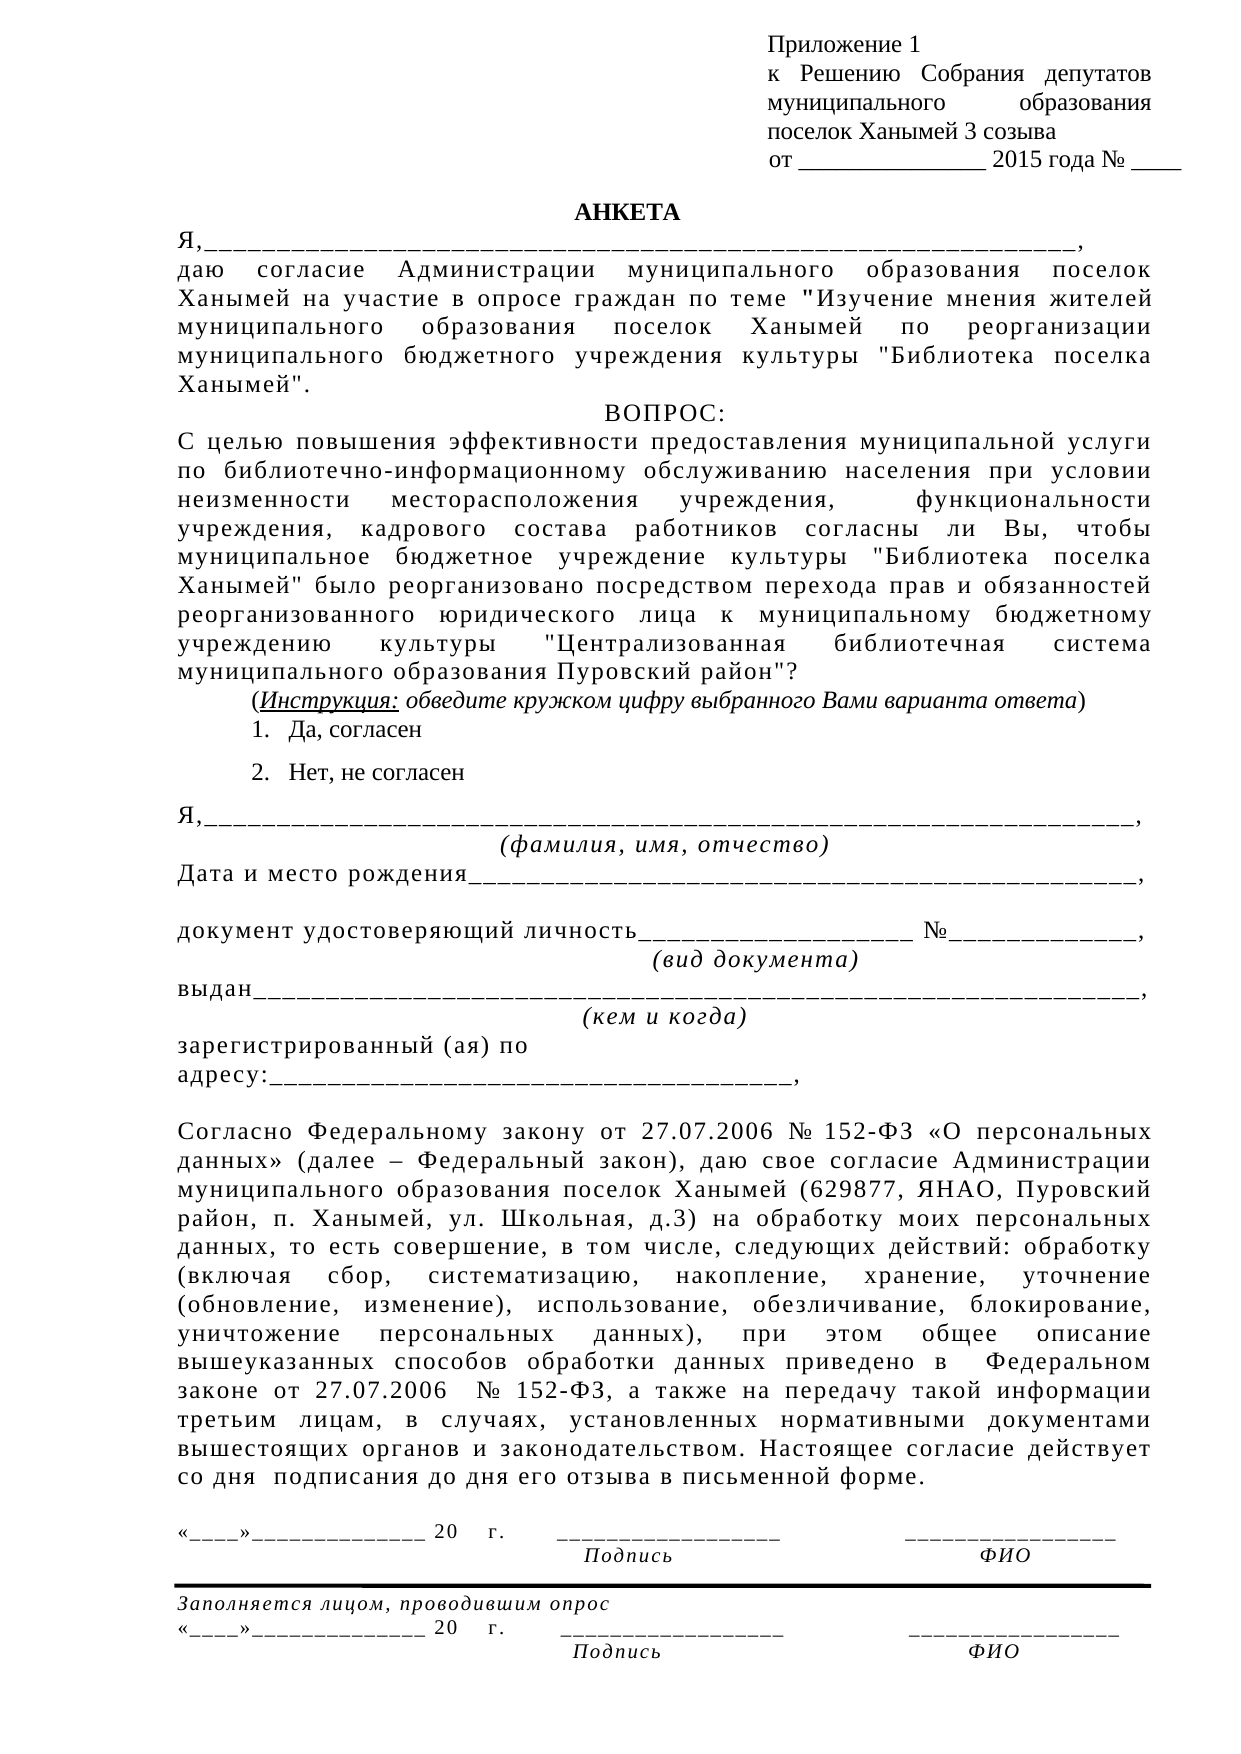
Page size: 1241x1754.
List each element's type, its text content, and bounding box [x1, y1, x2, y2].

text даю согласие Администрации муниципального образования поселок Ханымей на участие в опросе граждан по теме "Изучение мнения жителей муниципального образования поселок Ханымей по реорганизации муниципального бюджетного учреждения культуры "Библиотека поселка Ханымей". [177, 254, 1152, 398]
text Подпись ФИО [177, 1543, 1152, 1567]
list Нет, не согласен [251, 757, 1152, 786]
text АНКЕТА [177, 202, 1078, 225]
text Подпись ФИО [177, 1639, 1152, 1663]
text Я,________________________________________________________________, [177, 800, 1152, 829]
text Вопрос: [177, 398, 1152, 426]
text (кем и когда) [177, 1001, 1152, 1030]
text от _______________ 2015 года № ____ [768, 144, 1196, 173]
text С целью повышения эффективности предоставления муниципальной услуги по библиотечно-информационному обслуживанию населения при условии неизменности месторасположения учреждения, функциональности учреждения, кадрового состава работников согласны ли Вы, чтобы муниципальное бюджетное учреждение культуры "Библиотека поселка Ханымей" было реорганизовано посредством перехода прав и обязанностей реорганизованного юридического лица к муниципальному бюджетному учреждению культуры "Централизованная библиотечная система муниципального образования Пуровский район"? [177, 426, 1152, 685]
text к Решению Собрания депутатов муниципального образования поселок Ханымей 3 созыва [767, 58, 1152, 144]
text (вид документа) [177, 944, 1152, 973]
text документ удостоверяющий личность___________________ №_____________, [177, 915, 1152, 944]
text выдан_____________________________________________________________, [177, 973, 1152, 1001]
text Дата и место рождения______________________________________________, [177, 858, 1152, 886]
text (фамилия, имя, отчество) [177, 829, 1152, 858]
list Да, согласен [251, 714, 1152, 743]
text Согласно Федеральному закону от 27.07.2006 № 152-ФЗ «О персональных данных» (далее – Федеральный закон), даю свое согласие Администрации муниципального образования поселок Ханымей (629877, ЯНАО, Пуровский район, п. Ханымей, ул. Школьная, д.3) на обработку моих персональных данных, то есть совершение, в том числе, следующих действий: обработку (включая сбор, систематизацию, накопление, хранение, уточнение (обновление, изменение), использование, обезличивание, блокирование, уничтожение персональных данных), при этом общее описание вышеуказанных способов обработки данных приведено в Федеральном законе от 27.07.2006 № 152-ФЗ, а также на передачу такой информации третьим лицам, в случаях, установленных нормативными документами вышестоящих органов и законодательством. Настоящее согласие действует со дня подписания до дня его отзыва в письменной форме. [177, 1116, 1152, 1490]
text зарегистрированный (ая) по адресу:____________________________________, [177, 1030, 1152, 1088]
text Я,____________________________________________________________, [177, 225, 1152, 254]
text Приложение 1 [693, 29, 1152, 58]
text «____»______________ 20 г. __________________ _________________ [177, 1615, 1152, 1639]
text Заполняется лицом, проводившим опрос [177, 1591, 1152, 1615]
text (Инструкция: обведите кружком цифру выбранного Вами варианта ответа) [177, 685, 1152, 714]
text «____»______________ 20 г. __________________ _________________ [177, 1519, 1152, 1543]
